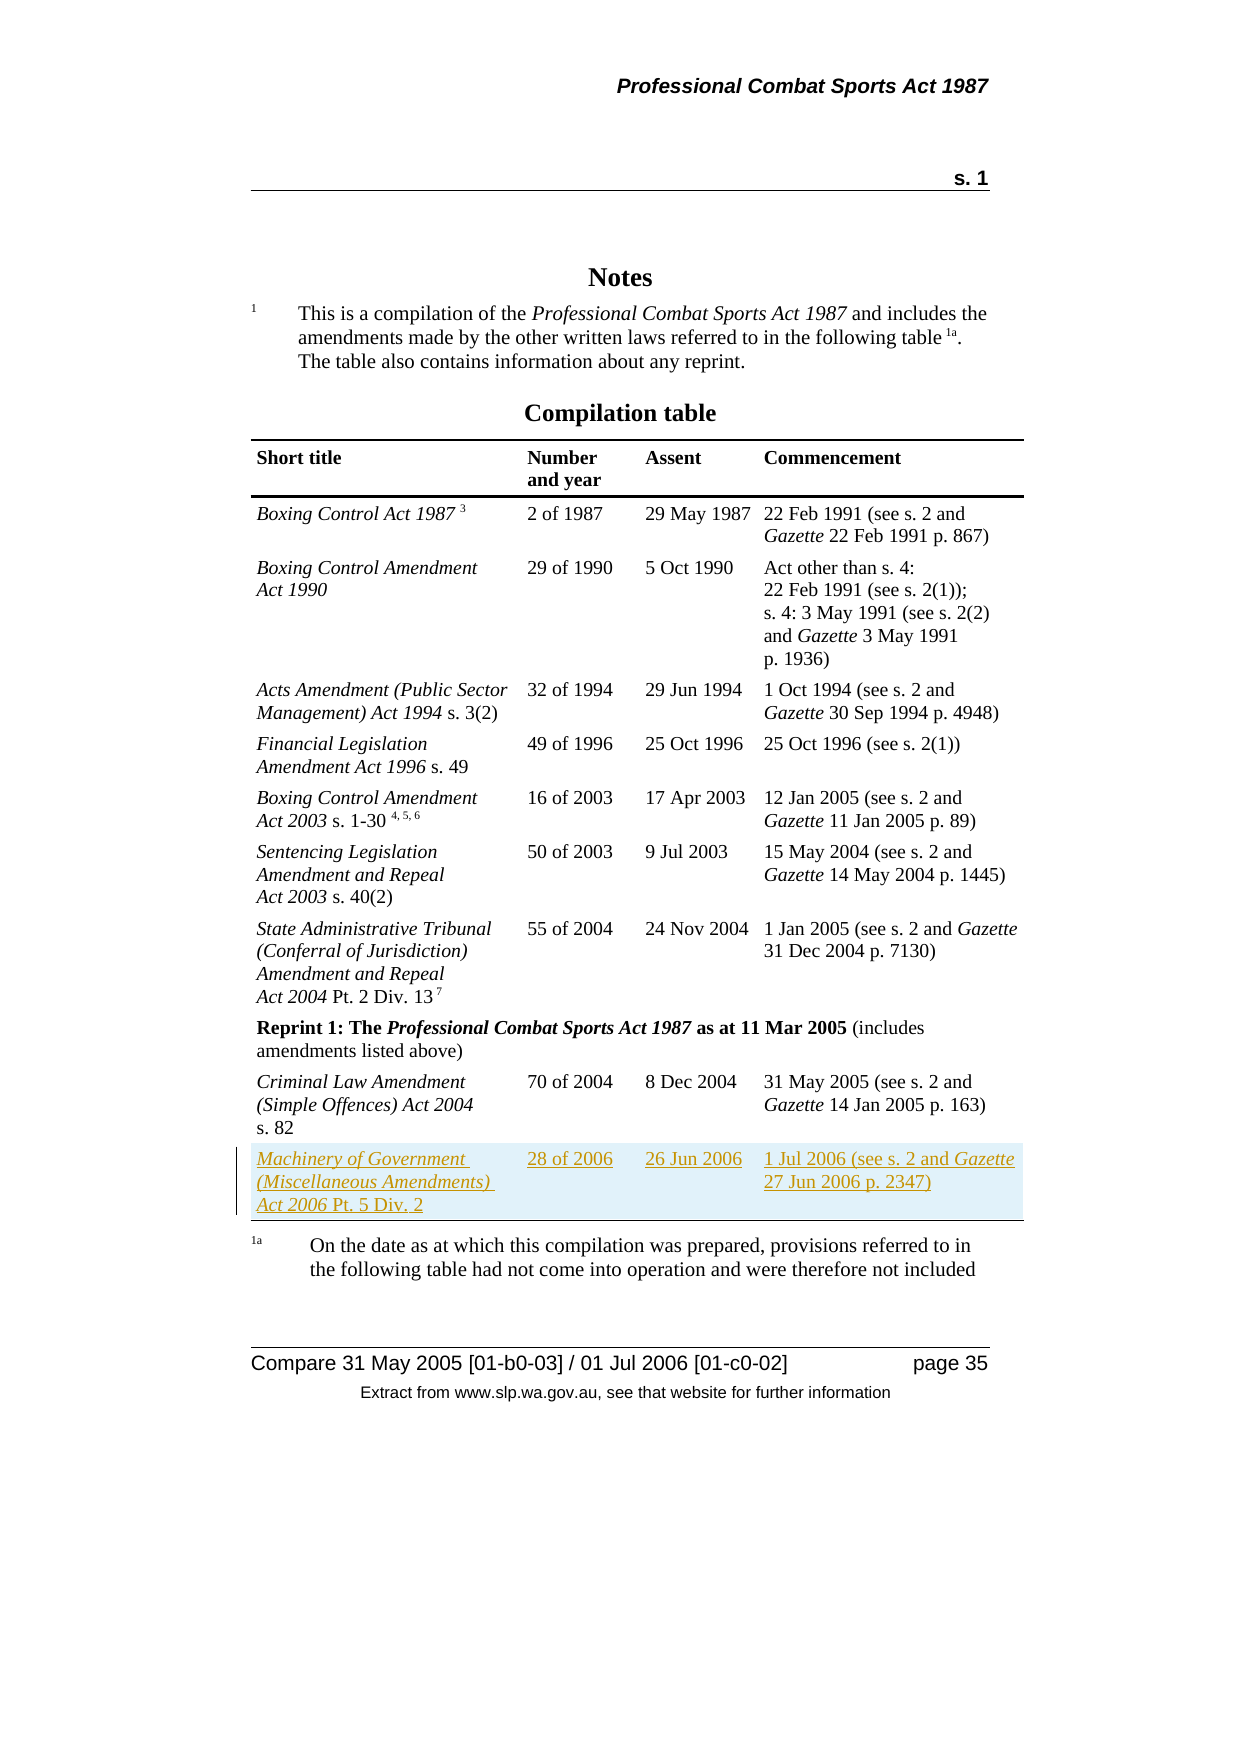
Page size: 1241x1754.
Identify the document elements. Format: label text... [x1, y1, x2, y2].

table_cell 50 of 2003 [521, 836, 639, 912]
table_cell Financial Legislation Amendment Act 1996 s. 49 [251, 728, 521, 782]
table_cell 15 May 2004 (see s. 2 and Gazette 14 May 2004 p. 1445) [758, 836, 1023, 912]
table_cell 29 Jun 1994 [639, 674, 758, 728]
table_cell 29 May 1987 [639, 498, 758, 551]
table_header Commencement [758, 441, 1023, 495]
subtitle Notes [251, 261, 990, 293]
table_cell 24 Nov 2004 [639, 913, 758, 1012]
table_cell Acts Amendment (Public Sector Management) Act 1994 s. 3(2) [251, 674, 521, 728]
table_cell Sentencing Legislation Amendment and Repeal Act 2003 s. 40(2) [251, 836, 521, 912]
table_cell 16 of 2003 [521, 782, 639, 836]
table_cell 1 Jan 2005 (see s. 2 and Gazette 31 Dec 2004 p. 7130) [758, 913, 1023, 1012]
table_cell 31 May 2005 (see s. 2 and Gazette 14 Jan 2005 p. 163) [758, 1066, 1023, 1143]
table_cell State Administrative Tribunal (Conferral of Jurisdiction) Amendment and Repeal Act 2004 Pt. 2 Div. 13 7 [251, 913, 521, 1012]
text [251, 1233, 990, 1281]
table_cell 8 Dec 2004 [639, 1066, 758, 1143]
subtitle Compilation table [251, 398, 990, 427]
table_cell Boxing Control Act 1987 3 [251, 498, 521, 551]
table_header Number and year [521, 441, 639, 495]
table_cell 1 Oct 1994 (see s. 2 and Gazette 30 Sep 1994 p. 4948) [758, 674, 1023, 728]
table_cell 29 of 1990 [521, 551, 639, 674]
table_header Short title [251, 441, 521, 495]
table_cell 70 of 2004 [521, 1066, 639, 1143]
table_cell Criminal Law Amendment (Simple Offences) Act 2004 s. 82 [251, 1066, 521, 1143]
table_cell 25 Oct 1996 (see s. 2(1)) [758, 728, 1023, 782]
table_cell Boxing Control Amendment Act 2003 s. 1-30 4, 5, 6 [251, 782, 521, 836]
table_cell 49 of 1996 [521, 728, 639, 782]
table_cell Boxing Control Amendment Act 1990 [251, 551, 521, 674]
table_cell 17 Apr 2003 [639, 782, 758, 836]
table_header Assent [639, 441, 758, 495]
text 1 This is a compilation of the Professional Combat Sports Act 1987 and includes the amendments made by the other written laws referred to in the following table 1a. The table also contains information about any reprint. [251, 301, 990, 373]
table_cell 25 Oct 1996 [639, 728, 758, 782]
table_cell 32 of 1994 [521, 674, 639, 728]
table_cell 55 of 2004 [521, 913, 639, 1012]
table_cell 9 Jul 2003 [639, 836, 758, 912]
table_cell 22 Feb 1991 (see s. 2 and Gazette 22 Feb 1991 p. 867) [758, 498, 1023, 551]
table_cell Act other than s. 4: 22 Feb 1991 (see s. 2(1)); s. 4: 3 May 1991 (see s. 2(2) and Gazette 3 May 1991 p. 1936) [758, 551, 1023, 674]
table_cell 2 of 1987 [521, 498, 639, 551]
table_cell Reprint 1: The Professional Combat Sports Act 1987 as at 11 Mar 2005 (includes amendments listed above) [251, 1012, 1023, 1066]
table_cell 5 Oct 1990 [639, 551, 758, 674]
table_cell 12 Jan 2005 (see s. 2 and Gazette 11 Jan 2005 p. 89) [758, 782, 1023, 836]
